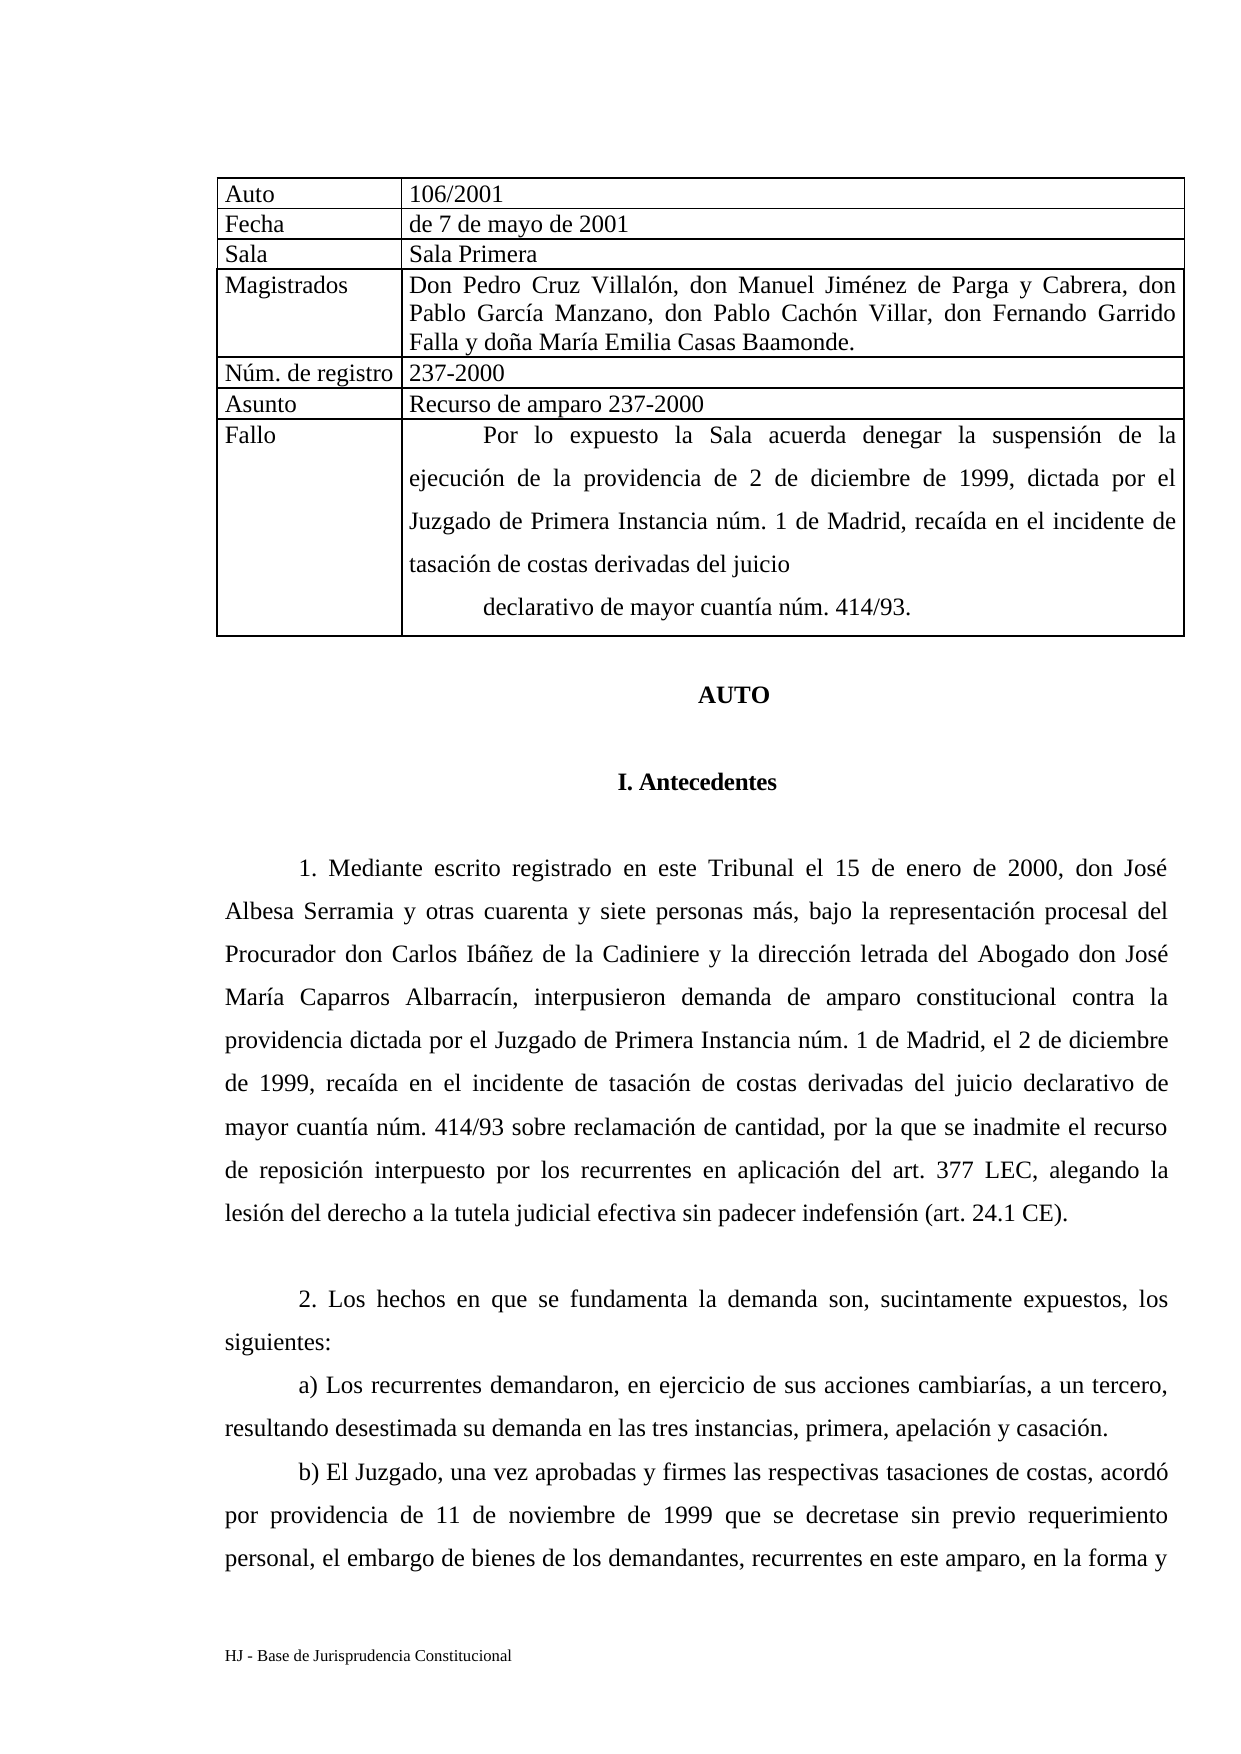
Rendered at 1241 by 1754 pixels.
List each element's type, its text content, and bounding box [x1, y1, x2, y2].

table_cell Fecha [218, 209, 401, 238]
text I. Antecedentes [224, 767, 1169, 795]
table_cell 237-2000 [403, 358, 1183, 387]
text a) Los recurrentes demandaron, en ejercicio de sus acciones cambiarías, a un tercero, resultando desestimada su demanda en las tres instancias, primera, apelación y casación. [224, 1370, 1169, 1442]
table_cell Recurso de amparo 237-2000 [403, 389, 1183, 418]
text AUTO [224, 680, 1169, 709]
table_cell de 7 de mayo de 2001 [402, 209, 1184, 238]
text 2. Los hechos en que se fundamenta la demanda son, sucintamente expuestos, los siguientes: [224, 1284, 1169, 1356]
table_cell Don Pedro Cruz Villalón, don Manuel Jiménez de Parga y Cabrera, don Pablo García Manzano, don Pablo Cachón Villar, don Fernando Garrido Falla y doña María Emilia Casas Baamonde. [403, 270, 1183, 356]
table_cell Por lo expuesto la Sala acuerda denegar la suspensión de la ejecución de la providencia de 2 de diciembre de 1999, dictada por el Juzgado de Primera Instancia núm. 1 de Madrid, recaída en el incidente de tasación de costas derivadas del juicio declarativo de mayor cuantía núm. 414/93. [403, 420, 1183, 635]
table_header Auto [218, 179, 401, 207]
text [224, 1457, 1169, 1572]
table_cell Fallo [218, 420, 401, 635]
table_cell Magistrados [218, 270, 401, 356]
text 1. Mediante escrito registrado en este Tribunal el 15 de enero de 2000, don José Albesa Serramia y otras cuarenta y siete personas más, bajo la representación procesal del Procurador don Carlos Ibáñez de la Cadiniere y la dirección letrada del Abogado don José María Caparros Albarracín, interpusieron demanda de amparo constitucional contra la providencia dictada por el Juzgado de Primera Instancia núm. 1 de Madrid, el 2 de diciembre de 1999, recaída en el incidente de tasación de costas derivadas del juicio declarativo de mayor cuantía núm. 414/93 sobre reclamación de cantidad, por la que se inadmite el recurso de reposición interpuesto por los recurrentes en aplicación del art. 377 LEC, alegando la lesión del derecho a la tutela judicial efectiva sin padecer indefensión (art. 24.1 CE). [224, 853, 1169, 1227]
table_header 106/2001 [402, 179, 1184, 207]
table_cell Sala Primera [402, 240, 1184, 268]
table_cell Núm. de registro [218, 358, 401, 387]
table_cell Sala [218, 240, 401, 268]
table_cell Asunto [218, 389, 401, 418]
